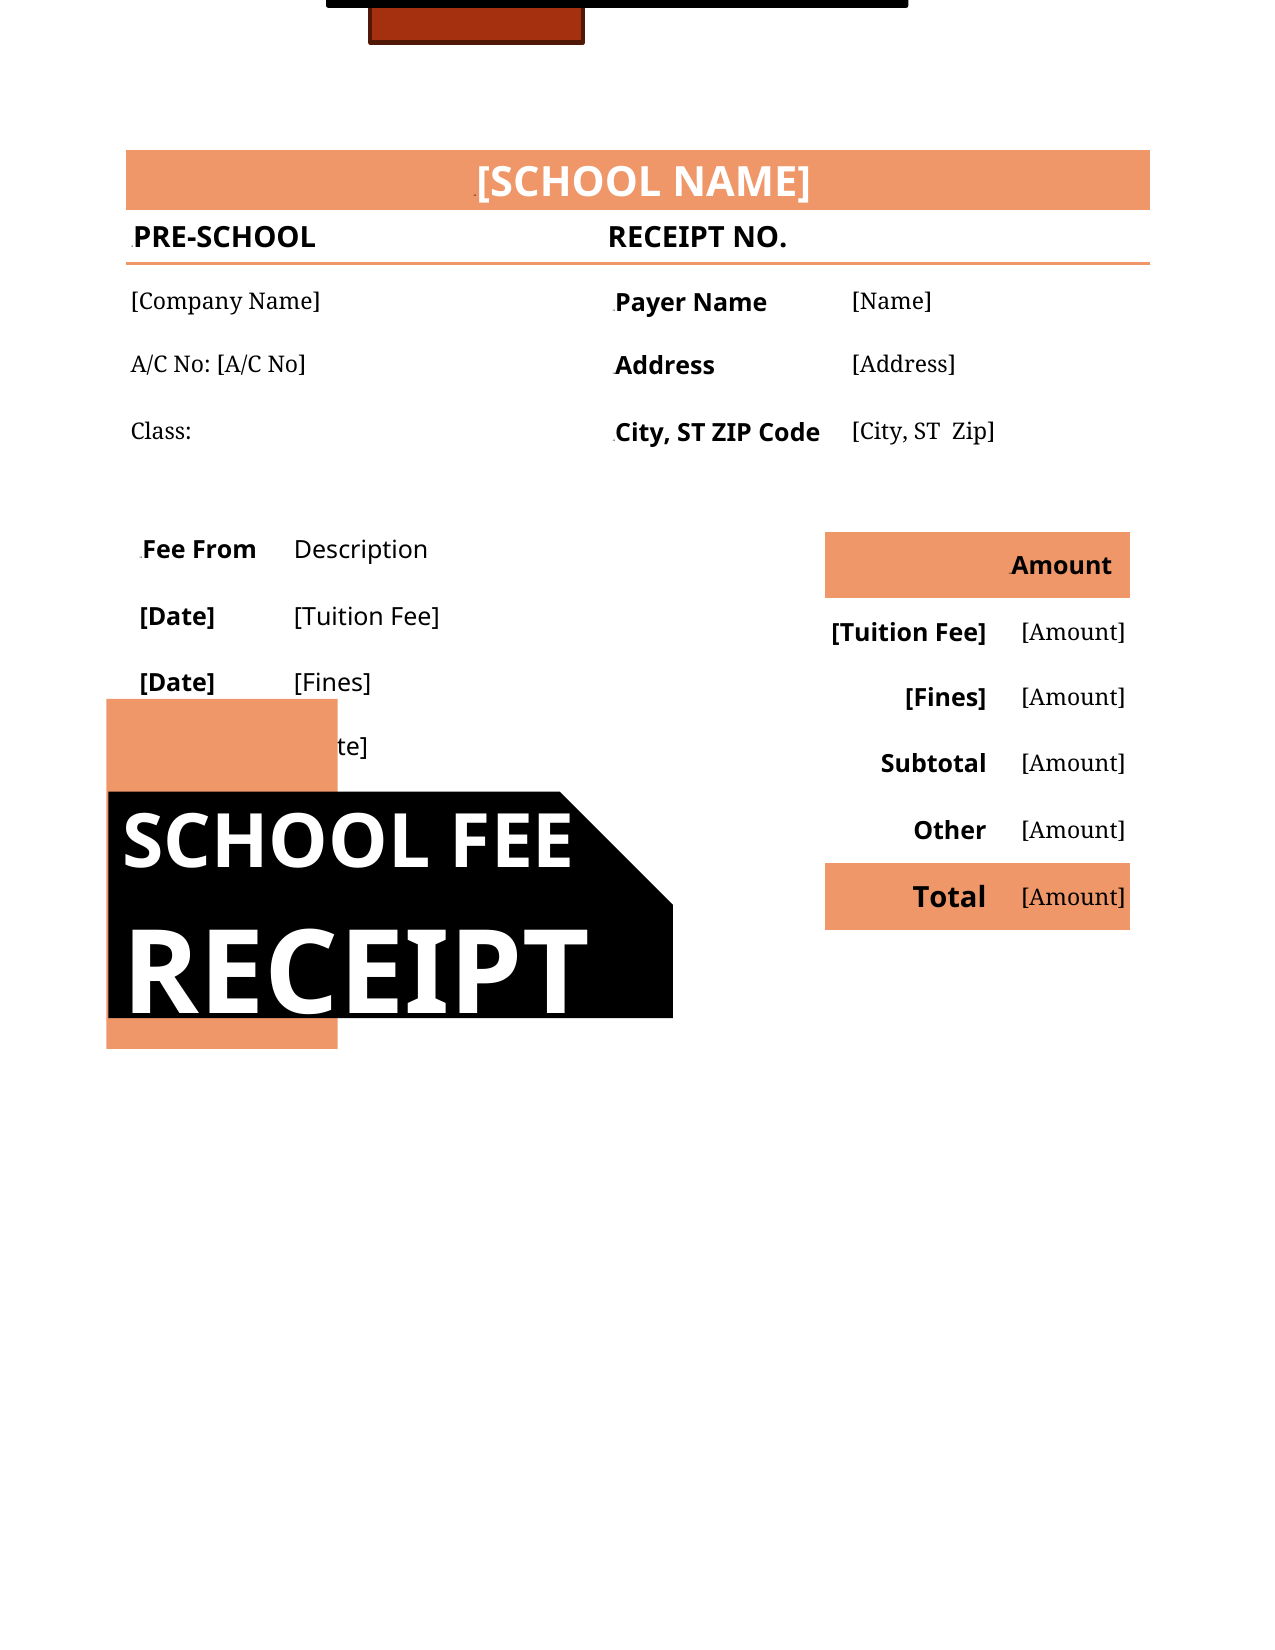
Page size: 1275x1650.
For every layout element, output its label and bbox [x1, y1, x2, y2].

table_header [113, 150, 1162, 1037]
